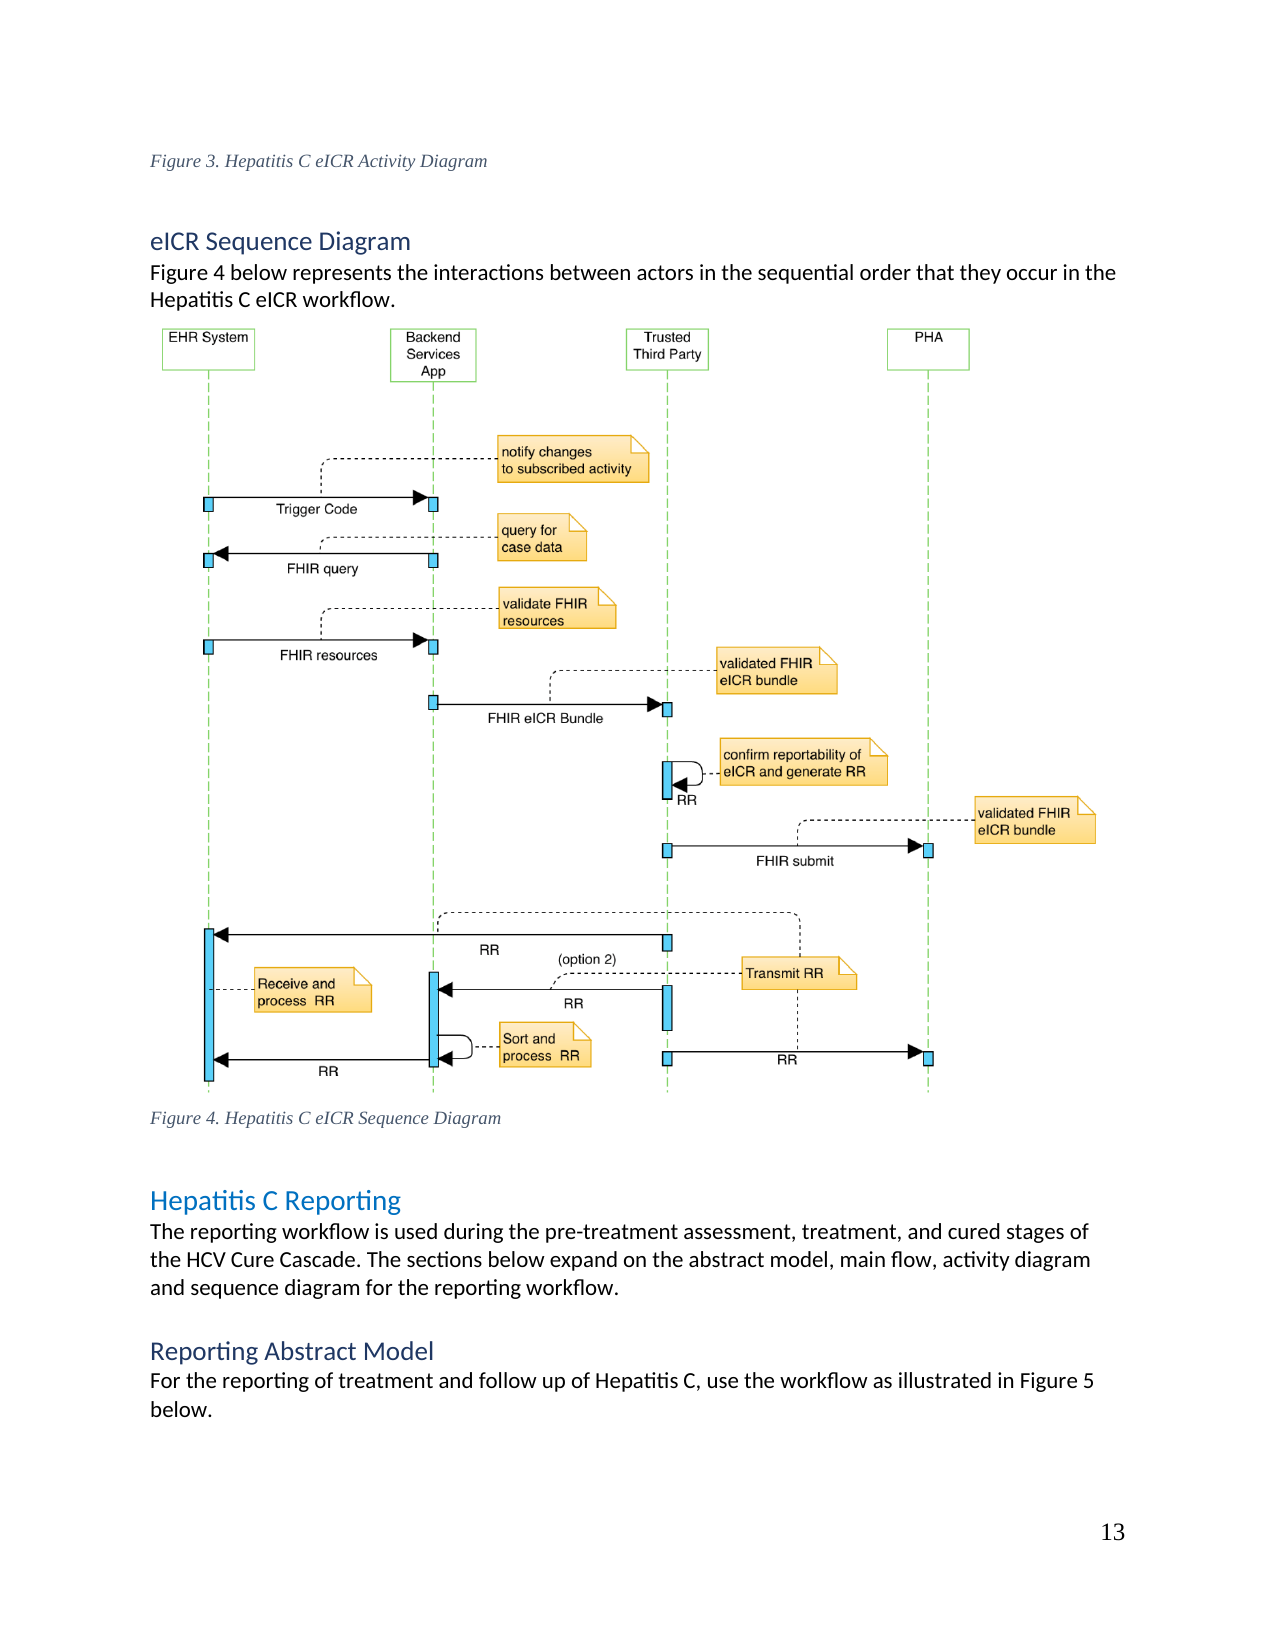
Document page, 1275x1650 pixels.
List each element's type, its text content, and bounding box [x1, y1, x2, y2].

picture [150, 313, 1105, 1108]
text Figure 4 below represents the interactions between actors in the sequential order that they occur in the Hepatitis C eICR workflow. [150, 258, 1125, 314]
subtitle Reporting Abstract Model [150, 1334, 1125, 1367]
text For the reporting of treatment and follow up of Hepatitis C, use the workflow as illustrated in Figure 5 below. [150, 1367, 1125, 1423]
text Figure 4. Hepatitis C eICR Sequence Diagram [150, 1107, 1125, 1129]
subtitle eICR Sequence Diagram [150, 224, 1125, 258]
subtitle Hepatitis C Reporting [150, 1182, 1125, 1217]
text The reporting workflow is used during the pre-treatment assessment, treatment, and cured stages of the HCV Cure Cascade. The sections below expand on the abstract model, main flow, activity diagram and sequence diagram for the reporting workflow. [150, 1217, 1125, 1301]
text Figure 3. Hepatitis C eICR Activity Diagram [150, 150, 1125, 172]
